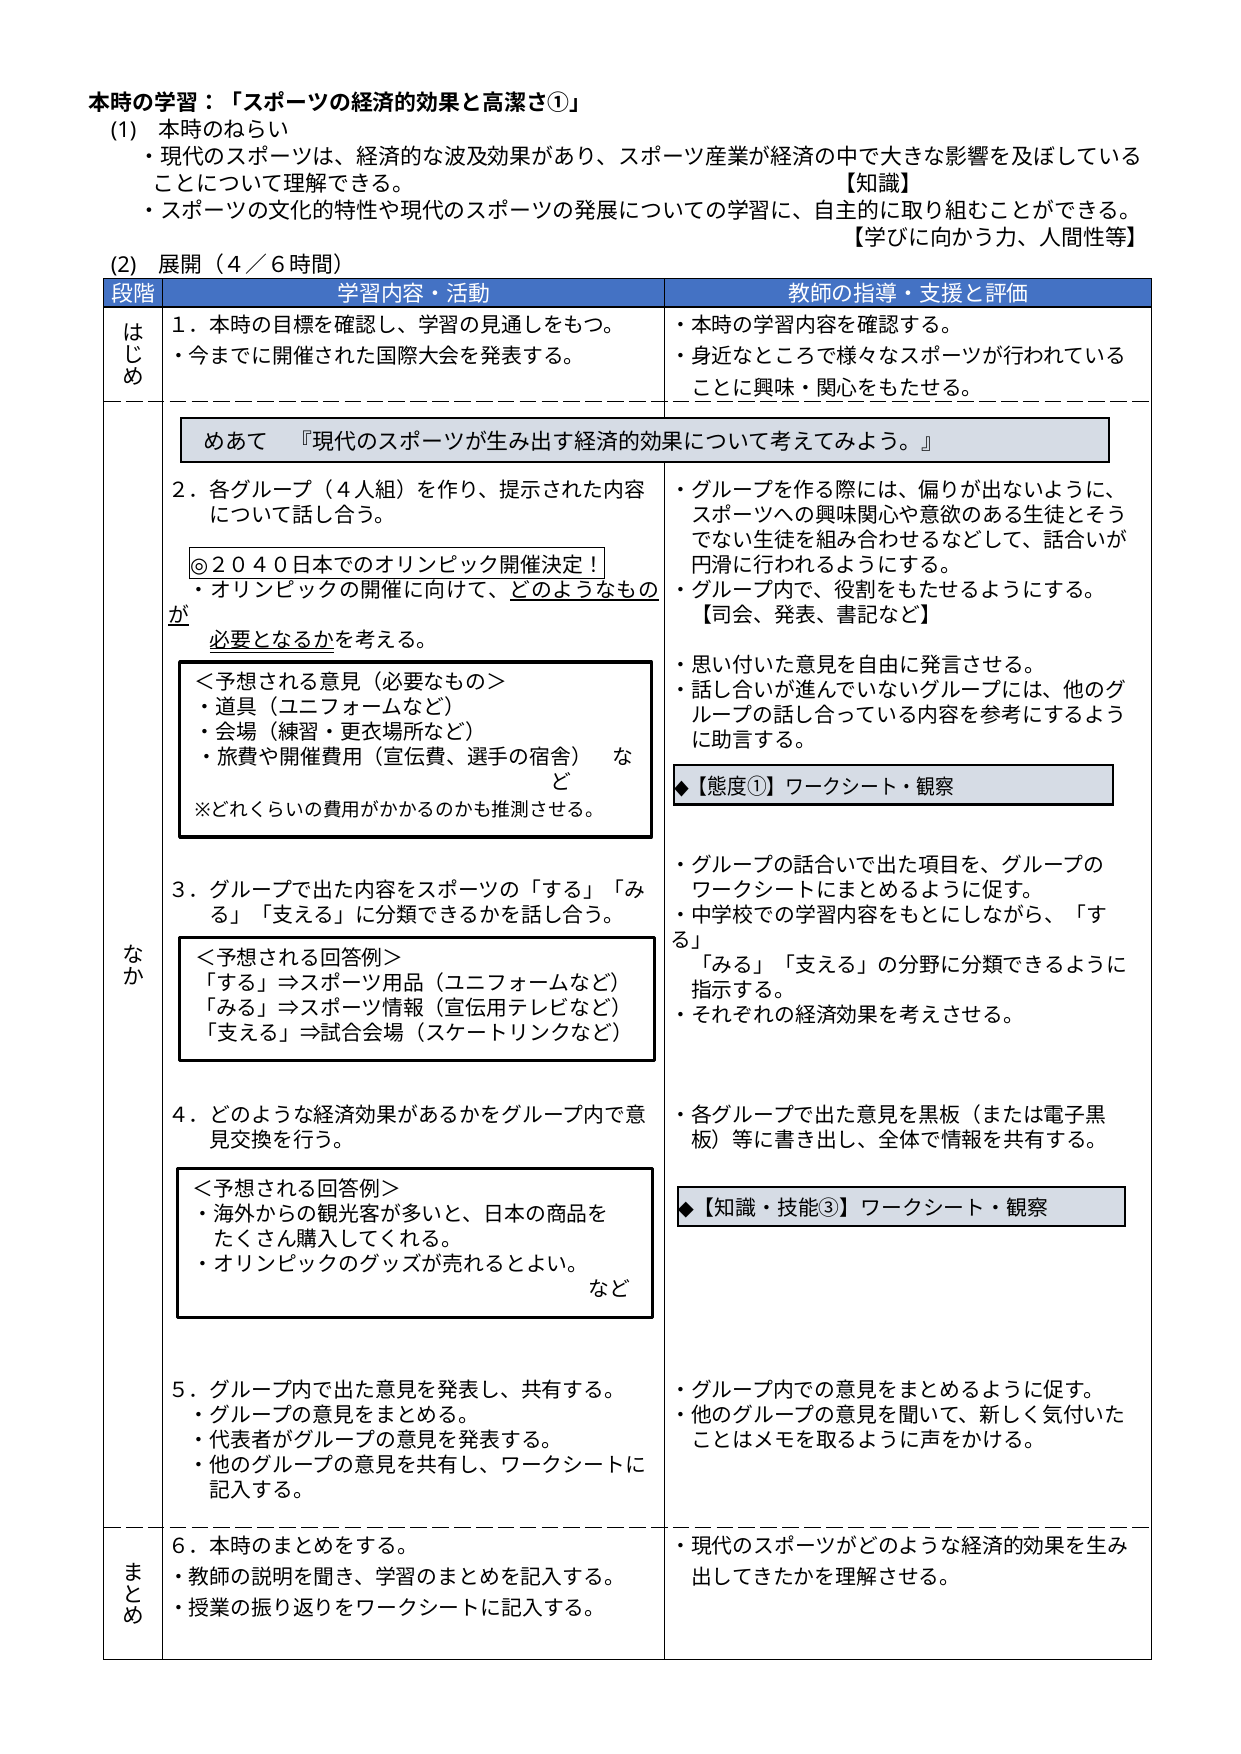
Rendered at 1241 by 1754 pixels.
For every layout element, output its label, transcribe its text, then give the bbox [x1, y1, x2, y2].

table_cell ・現代のスポーツがどのような経済的効果を生み 出してきたかを理解させる。 [665, 1527, 1151, 1659]
table_cell なか [104, 401, 162, 1527]
text ことについて理解できる。 【知識】 [89, 170, 1152, 197]
table_cell ６．本時のまとめをする。 ・教師の説明を聞き、学習のまとめを記入する。 ・授業の振り返りをワークシートに記入する。 [163, 1527, 664, 1659]
table_header 学習内容・活動 [163, 279, 664, 306]
text (2) 展開（４／６時間） [89, 251, 1152, 278]
table_cell ・グループを作る際には、偏りが出ないように、 スポーツへの興味関心や意欲のある生徒とそう でない生徒を組み合わせるなどして、話合いが 円滑に行われるようにする。 ・グループ内で、役割をもたせるようにする。 【司会、発表、書記など】 ・思い付いた意見を自由に発言させる。 ・話し合いが進んでいないグループには、他のグ ループの話し合っている内容を参考にするよう に助言する。 ・グループの話合いで出た項目を、グループの ワークシートにまとめるように促す。 ・中学校での学習内容をもとにしながら、「する」 「みる」「支える」の分野に分類できるように 指示する。 ・それぞれの経済効果を考えさせる。 ・各グループで出た意見を黒板（または電子黒 板）等に書き出し、全体で情報を共有する。 ・グループ内での意見をまとめるように促す。 ・他のグループの意見を聞いて、新しく気付いた ことはメモを取るように声をかける。 [665, 401, 1151, 1527]
table_cell まとめ [104, 1527, 162, 1659]
table_cell ・本時の学習内容を確認する。 ・身近なところで様々なスポーツが行われていることに興味・関心をもたせる。 [665, 308, 1151, 401]
table_cell ２．各グループ（４人組）を作り、提示された内容 について話し合う。 ◎２０４０日本でのオリンピック開催決定！ ・オリンピックの開催に向けて、どのようなものが 必要となるかを考える。 ３．グループで出た内容をスポーツの「する」「み る」「支える」に分類できるかを話し合う。 ４．どのような経済効果があるかをグループ内で意見交換を行う。 ５．グループ内で出た意見を発表し、共有する。 ・グループの意見をまとめる。 ・代表者がグループの意見を発表する。 ・他のグループの意見を共有し、ワークシートに 記入する。 [163, 401, 664, 1527]
table_cell はじめ [104, 308, 162, 401]
text ・スポーツの文化的特性や現代のスポーツの発展についての学習に、自主的に取り組むことができる。 [138, 197, 1152, 224]
table_cell １．本時の目標を確認し、学習の見通しをもつ。 ・今までに開催された国際大会を発表する。 [163, 308, 664, 401]
text ・現代のスポーツは、経済的な波及効果があり、スポーツ産業が経済の中で大きな影響を及ぼしている [89, 143, 1152, 170]
text (1) 本時のねらい [89, 116, 1152, 143]
text 本時の学習：「スポーツの経済的効果と高潔さ①」 [89, 89, 1152, 116]
text 【学びに向かう力、人間性等】 [794, 224, 1152, 251]
table_header 教師の指導・支援と評価 [665, 279, 1151, 306]
table_header 段階 [104, 279, 162, 306]
